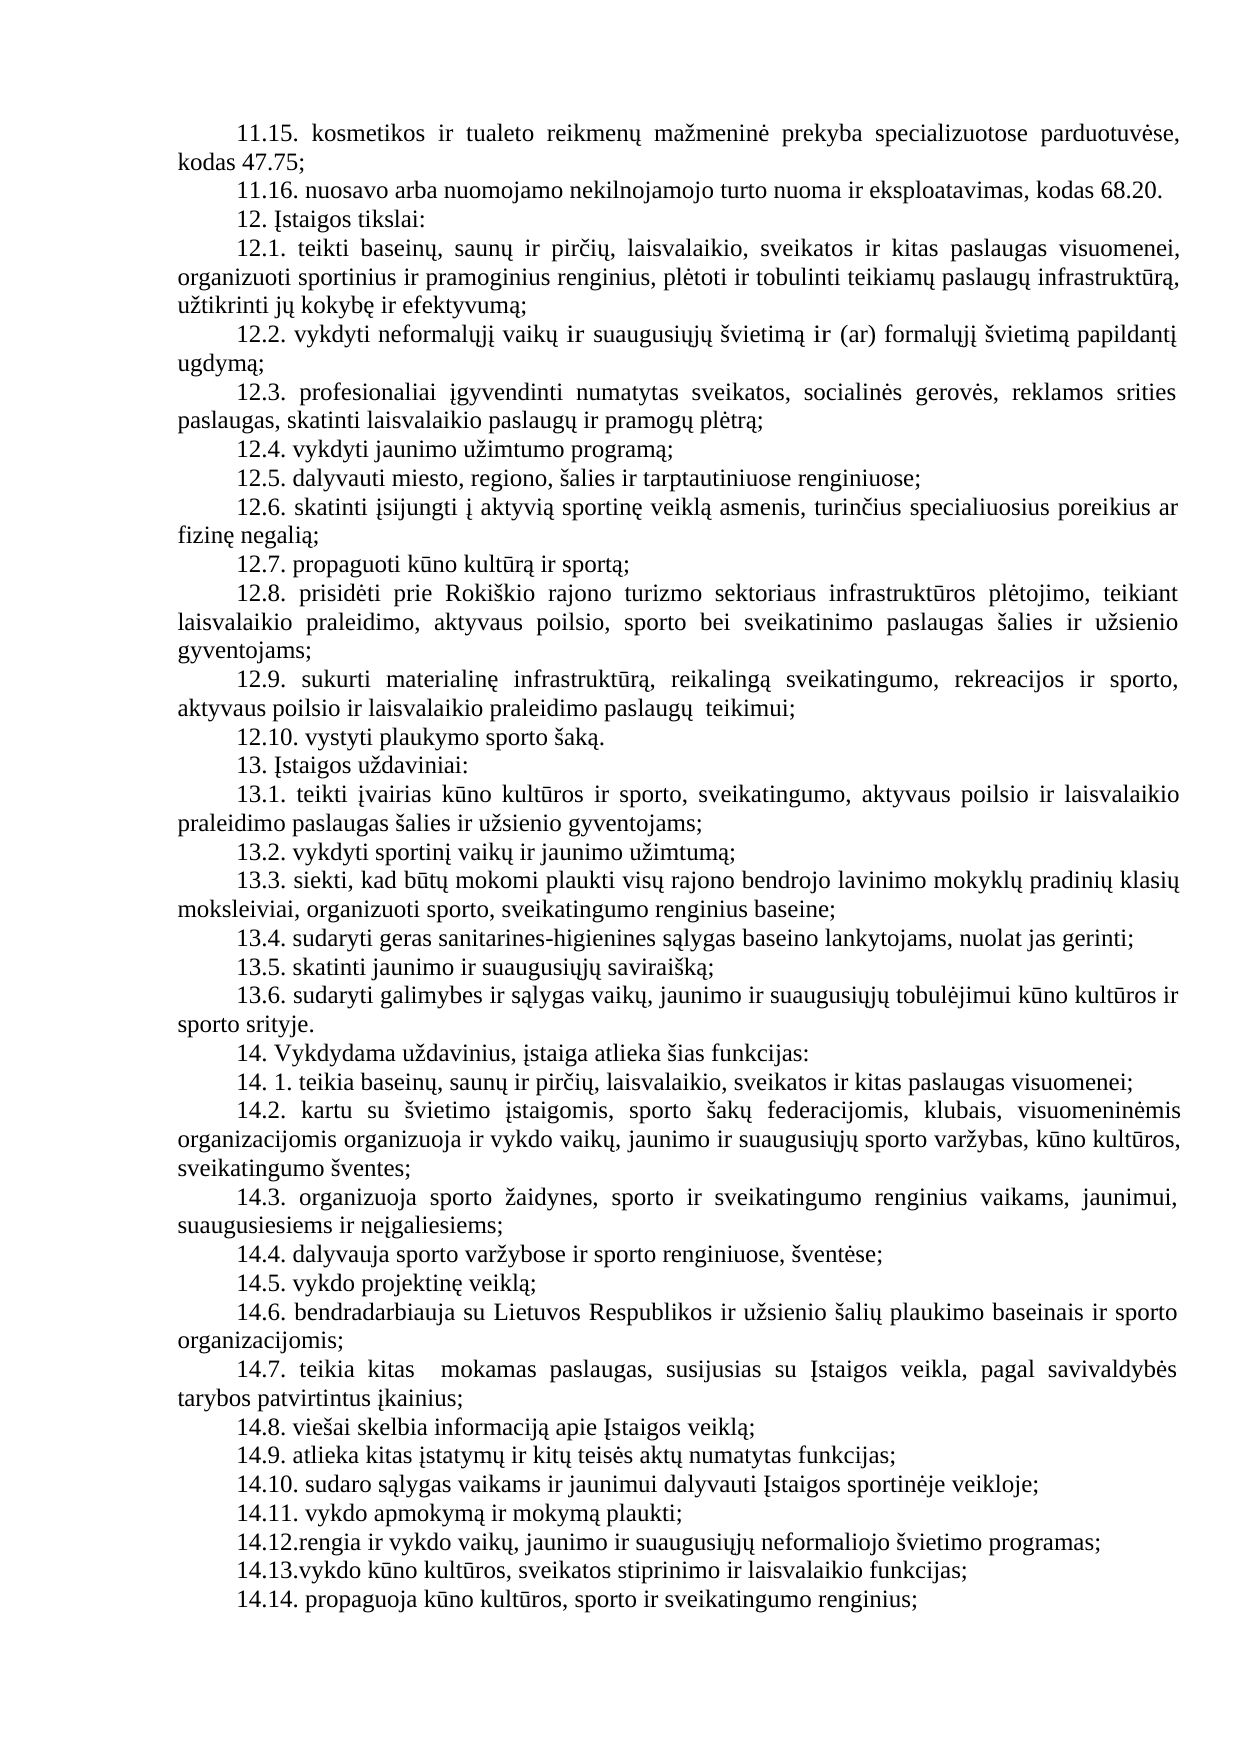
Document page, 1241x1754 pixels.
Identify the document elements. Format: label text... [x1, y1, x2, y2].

text 14.10. sudaro sąlygas vaikams ir jaunimui dalyvauti Įstaigos sportinėje veikloje; [177, 1469, 1178, 1498]
text 13.5. skatinti jaunimo ir suaugusiųjų saviraišką; [177, 952, 1179, 981]
text 14.14. propaguoja kūno kultūros, sporto ir sveikatingumo renginius; [177, 1584, 1178, 1613]
text 14.11. vykdo apmokymą ir mokymą plaukti; [177, 1498, 1178, 1527]
text 14.7. teikia kitas mokamas paslaugas, susijusias su Įstaigos veikla, pagal savivaldybės tarybos patvirtintus įkainius; [177, 1354, 1178, 1412]
text 14.8. viešai skelbia informaciją apie Įstaigos veiklą; [177, 1412, 1178, 1441]
text 13.1. teikti įvairias kūno kultūros ir sporto, sveikatingumo, aktyvaus poilsio ir laisvalaikio praleidimo paslaugas šalies ir užsienio gyventojams; [177, 779, 1181, 837]
text 14.6. bendradarbiauja su Lietuvos Respublikos ir užsienio šalių plaukimo baseinais ir sporto organizacijomis; [177, 1297, 1178, 1354]
text 12.1. teikti baseinų, saunų ir pirčių, laisvalaikio, sveikatos ir kitas paslaugas visuomenei, organizuoti sportinius ir pramoginius renginius, plėtoti ir tobulinti teikiamų paslaugų infrastruktūrą, užtikrinti jų kokybę ir efektyvumą; [177, 233, 1181, 319]
text 12.7. propaguoti kūno kultūrą ir sportą; [177, 549, 1179, 578]
text 14.2. kartu su švietimo įstaigomis, sporto šakų federacijomis, klubais, visuomeninėmis organizacijomis organizuoja ir vykdo vaikų, jaunimo ir suaugusiųjų sporto varžybas, kūno kultūros, sveikatingumo šventes; [177, 1096, 1182, 1182]
text 13.4. sudaryti geras sanitarines-higienines sąlygas baseino lankytojams, nuolat jas gerinti; [177, 923, 1179, 952]
text 12.5. dalyvauti miesto, regiono, šalies ir tarptautiniuose renginiuose; [177, 463, 938, 492]
text 14. 1. teikia baseinų, saunų ir pirčių, laisvalaikio, sveikatos ir kitas paslaugas visuomenei; [177, 1067, 1182, 1096]
text 13. Įstaigos uždaviniai: [177, 751, 1181, 779]
text 14.9. atlieka kitas įstatymų ir kitų teisės aktų numatytas funkcijas; [177, 1441, 1178, 1469]
text 12.9. sukurti materialinę infrastruktūrą, reikalingą sveikatingumo, rekreacijos ir sporto, aktyvaus poilsio ir laisvalaikio praleidimo paslaugų teikimui; [177, 664, 1179, 722]
text 12.2. vykdyti neformalųjį vaikų ir suaugusiųjų švietimą ir (ar) formalųjį švietimą papildantį ugdymą; [177, 319, 1177, 377]
text 12. Įstaigos tikslai: [177, 204, 1181, 233]
text 12.3. profesionaliai įgyvendinti numatytas sveikatos, socialinės gerovės, reklamos srities paslaugas, skatinti laisvalaikio paslaugų ir pramogų plėtrą; [177, 377, 1177, 434]
text 12.6. skatinti įsijungti į aktyvią sportinę veiklą asmenis, turinčius specialiuosius poreikius ar fizinę negalią; [177, 492, 1179, 549]
text 13.6. sudaryti galimybes ir sąlygas vaikų, jaunimo ir suaugusiųjų tobulėjimui kūno kultūros ir sporto srityje. [177, 981, 1179, 1038]
text 14.3. organizuoja sporto žaidynes, sporto ir sveikatingumo renginius vaikams, jaunimui, suaugusiesiems ir neįgaliesiems; [177, 1182, 1178, 1239]
text 14. Vykdydama uždavinius, įstaiga atlieka šias funkcijas: [177, 1038, 909, 1067]
text 12.10. vystyti plaukymo sporto šaką. [177, 722, 1179, 751]
text 14.4. dalyvauja sporto varžybose ir sporto renginiuose, šventėse; [177, 1239, 1178, 1268]
text 11.16. nuosavo arba nuomojamo nekilnojamojo turto nuoma ir eksploatavimas, kodas 68.20. [177, 176, 1181, 204]
text 12.4. vykdyti jaunimo užimtumo programą; [177, 434, 1177, 463]
text 14.12.rengia ir vykdo vaikų, jaunimo ir suaugusiųjų neformaliojo švietimo programas; [177, 1527, 1178, 1556]
text 12.8. prisidėti prie Rokiškio rajono turizmo sektoriaus infrastruktūros plėtojimo, teikiant laisvalaikio praleidimo, aktyvaus poilsio, sporto bei sveikatinimo paslaugas šalies ir užsienio gyventojams; [177, 578, 1179, 664]
text 13.2. vykdyti sportinį vaikų ir jaunimo užimtumą; [177, 837, 1181, 866]
text 14.5. vykdo projektinę veiklą; [177, 1268, 1178, 1297]
text 14.13.vykdo kūno kultūros, sveikatos stiprinimo ir laisvalaikio funkcijas; [177, 1556, 1178, 1584]
text 13.3. siekti, kad būtų mokomi plaukti visų rajono bendrojo lavinimo mokyklų pradinių klasių moksleiviai, organizuoti sporto, sveikatingumo renginius baseine; [177, 866, 1181, 923]
text 11.15. kosmetikos ir tualeto reikmenų mažmeninė prekyba specializuotose parduotuvėse, kodas 47.75; [177, 118, 1181, 176]
